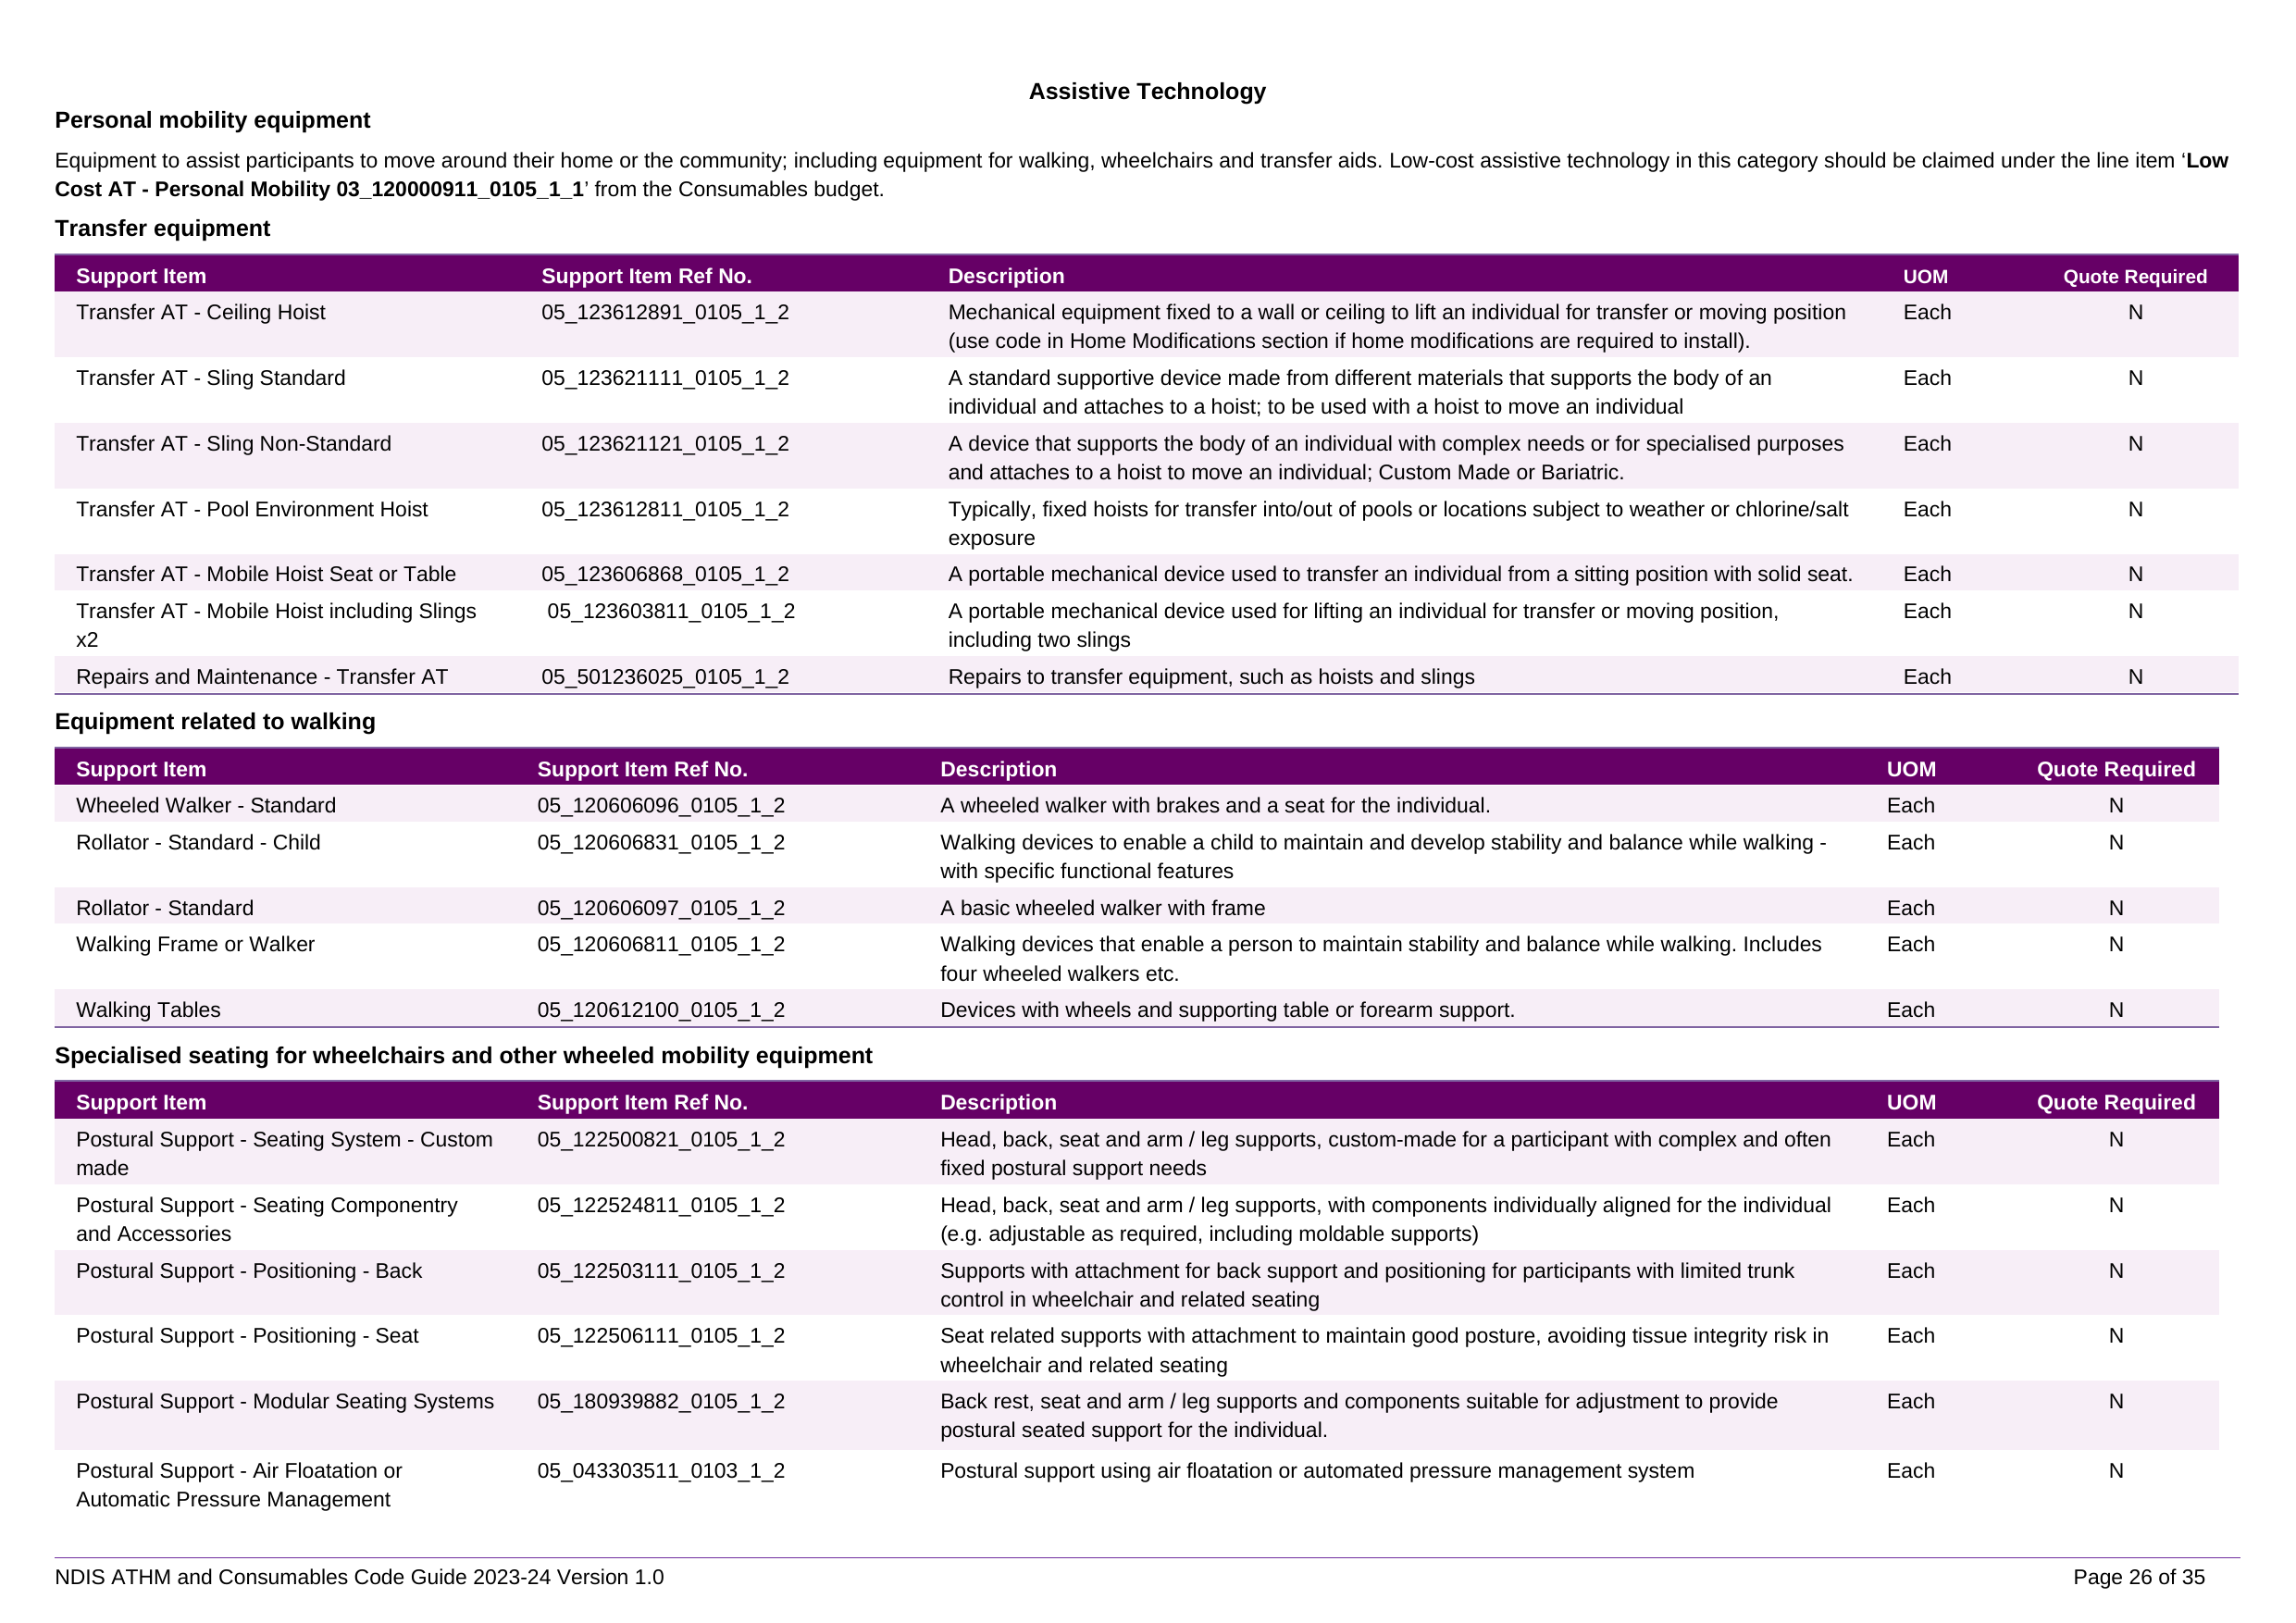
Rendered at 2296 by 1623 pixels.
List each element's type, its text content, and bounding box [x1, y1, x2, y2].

table_cell N [2014, 924, 2219, 989]
table_cell Transfer AT - Ceiling Hoist [55, 291, 520, 357]
table_cell 05_120612100_0105_1_2 [516, 989, 919, 1026]
table_cell Each [1882, 357, 2032, 423]
table_header Quote Required [2014, 749, 2219, 785]
table_cell Each [1866, 1315, 2014, 1381]
table_cell Each [1882, 489, 2032, 553]
subtitle Personal mobility equipment [55, 105, 2240, 133]
subtitle Transfer equipment [55, 213, 2240, 242]
table_cell 05_043303511_0103_1_2 [516, 1450, 919, 1516]
table_cell Each [1866, 1250, 2014, 1315]
table_cell Seat related supports with attachment to maintain good posture, avoiding tissue integrity risk in wheelchair and related seating [919, 1315, 1866, 1381]
table_cell Supports with attachment for back support and positioning for participants with limited trunk control in wheelchair and related seating [919, 1250, 1866, 1315]
table_cell N [2032, 554, 2239, 590]
table_cell Mechanical equipment fixed to a wall or ceiling to lift an individual for transfer or moving position (use code in Home Modifications section if home modifications are required to install). [926, 291, 1882, 357]
table_cell Postural Support - Positioning - Back [55, 1250, 516, 1315]
table_cell Each [1866, 1450, 2014, 1516]
table_cell Each [1882, 423, 2032, 489]
table_cell A portable mechanical device used for lifting an individual for transfer or moving position, including two slings [926, 590, 1882, 656]
table_header Support Item Ref No. [516, 749, 919, 785]
table_cell Transfer AT - Pool Environment Hoist [55, 489, 520, 553]
table_cell 05_120606096_0105_1_2 [516, 786, 919, 822]
table_cell 05_123621111_0105_1_2 [520, 357, 926, 423]
subtitle Specialised seating for wheelchairs and other wheeled mobility equipment [55, 1039, 2240, 1069]
table_cell A standard supportive device made from different materials that supports the body of an individual and attaches to a hoist; to be used with a hoist to move an individual [926, 357, 1882, 423]
table_cell 05_123603811_0105_1_2 [520, 590, 926, 656]
table_cell 05_123606868_0105_1_2 [520, 554, 926, 590]
table_cell N [2032, 291, 2239, 357]
table_header Support Item [55, 749, 516, 785]
table_cell 05_501236025_0105_1_2 [520, 656, 926, 692]
table_header Support Item Ref No. [516, 1082, 919, 1119]
table_cell Each [1866, 989, 2014, 1026]
table_cell N [2014, 1450, 2219, 1516]
table_header Description [919, 1082, 1866, 1119]
table_cell Repairs and Maintenance - Transfer AT [55, 656, 520, 692]
table_cell Postural Support - Seating Componentry and Accessories [55, 1184, 516, 1250]
table_cell Postural Support - Seating System - Custom made [55, 1119, 516, 1184]
table_header UOM [1866, 749, 2014, 785]
table_cell 05_122500821_0105_1_2 [516, 1119, 919, 1184]
table_cell N [2014, 786, 2219, 822]
table_header UOM [1866, 1082, 2014, 1119]
table_cell 05_122503111_0105_1_2 [516, 1250, 919, 1315]
table_cell Head, back, seat and arm / leg supports, custom-made for a participant with complex and often fixed postural support needs [919, 1119, 1866, 1184]
table_cell A device that supports the body of an individual with complex needs or for specialised purposes and attaches to a hoist to move an individual; Custom Made or Bariatric. [926, 423, 1882, 489]
table_cell 05_123612811_0105_1_2 [520, 489, 926, 553]
table_cell 05_122506111_0105_1_2 [516, 1315, 919, 1381]
table_cell N [2014, 1381, 2219, 1450]
text Equipment to assist participants to move around their home or the community; including equipment for walking, wheelchairs and transfer aids. Low-cost assistive technology in this category should be claimed under the line item ‘Low Cost AT - Personal Mobility 03_120000911_0105_1_1’ from the Consumables budget. [55, 143, 2240, 201]
table_cell N [2032, 423, 2239, 489]
table_cell Back rest, seat and arm / leg supports and components suitable for adjustment to provide postural seated support for the individual. [919, 1381, 1866, 1450]
table_cell 05_180939882_0105_1_2 [516, 1381, 919, 1450]
table_cell Each [1866, 1184, 2014, 1250]
table_header Support Item [55, 255, 520, 291]
table_cell Walking Frame or Walker [55, 924, 516, 989]
table_cell N [2032, 590, 2239, 656]
table_cell N [2014, 887, 2219, 923]
table_cell Typically, fixed hoists for transfer into/out of pools or locations subject to weather or chlorine/salt exposure [926, 489, 1882, 553]
table_cell Walking Tables [55, 989, 516, 1026]
table_cell 05_120606811_0105_1_2 [516, 924, 919, 989]
table_cell Postural Support - Modular Seating Systems [55, 1381, 516, 1450]
table_header UOM [1882, 255, 2032, 291]
table_cell Walking devices to enable a child to maintain and develop stability and balance while walking - with specific functional features [919, 822, 1866, 887]
table_cell N [2032, 489, 2239, 553]
table_cell Devices with wheels and supporting table or forearm support. [919, 989, 1866, 1026]
table_header Support Item [55, 1082, 516, 1119]
table_cell Head, back, seat and arm / leg supports, with components individually aligned for the individual (e.g. adjustable as required, including moldable supports) [919, 1184, 1866, 1250]
table_cell Walking devices that enable a person to maintain stability and balance while walking. Includes four wheeled walkers etc. [919, 924, 1866, 989]
table_cell N [2032, 357, 2239, 423]
table_cell Transfer AT - Mobile Hoist Seat or Table [55, 554, 520, 590]
table_cell N [2014, 822, 2219, 887]
table_header Description [919, 749, 1866, 785]
table_cell 05_120606097_0105_1_2 [516, 887, 919, 923]
table_cell Postural Support - Air Floatation or Automatic Pressure Management [55, 1450, 516, 1516]
table_cell 05_120606831_0105_1_2 [516, 822, 919, 887]
subtitle Equipment related to walking [55, 706, 2240, 735]
table_cell N [2014, 1184, 2219, 1250]
table_header Quote Required [2032, 255, 2239, 291]
table_cell Each [1866, 1381, 2014, 1450]
table_cell A portable mechanical device used to transfer an individual from a sitting position with solid seat. [926, 554, 1882, 590]
table_cell Each [1866, 786, 2014, 822]
table_cell Rollator - Standard [55, 887, 516, 923]
table_header Quote Required [2014, 1082, 2219, 1119]
table_cell Each [1866, 887, 2014, 923]
table_cell Rollator - Standard - Child [55, 822, 516, 887]
table_header Description [926, 255, 1882, 291]
table_cell A basic wheeled walker with frame [919, 887, 1866, 923]
table_header Support Item Ref No. [520, 255, 926, 291]
table_cell Each [1882, 590, 2032, 656]
table_cell Each [1866, 924, 2014, 989]
table_cell Wheeled Walker - Standard [55, 786, 516, 822]
table_cell 05_123621121_0105_1_2 [520, 423, 926, 489]
table_cell N [2014, 1315, 2219, 1381]
table_cell N [2014, 1119, 2219, 1184]
table_cell Each [1866, 1119, 2014, 1184]
table_cell Repairs to transfer equipment, such as hoists and slings [926, 656, 1882, 692]
table_cell Transfer AT - Sling Standard [55, 357, 520, 423]
table_cell N [2014, 989, 2219, 1026]
table_cell Each [1882, 656, 2032, 692]
table_cell 05_123612891_0105_1_2 [520, 291, 926, 357]
table_cell Each [1882, 291, 2032, 357]
table_cell A wheeled walker with brakes and a seat for the individual. [919, 786, 1866, 822]
table_cell N [2014, 1250, 2219, 1315]
table_cell Transfer AT - Mobile Hoist including Slings x2 [55, 590, 520, 656]
table_cell 05_122524811_0105_1_2 [516, 1184, 919, 1250]
table_cell N [2032, 656, 2239, 692]
table_cell Postural support using air floatation or automated pressure management system [919, 1450, 1866, 1516]
table_cell Postural Support - Positioning - Seat [55, 1315, 516, 1381]
table_cell Each [1882, 554, 2032, 590]
table_cell Each [1866, 822, 2014, 887]
table_cell Transfer AT - Sling Non-Standard [55, 423, 520, 489]
